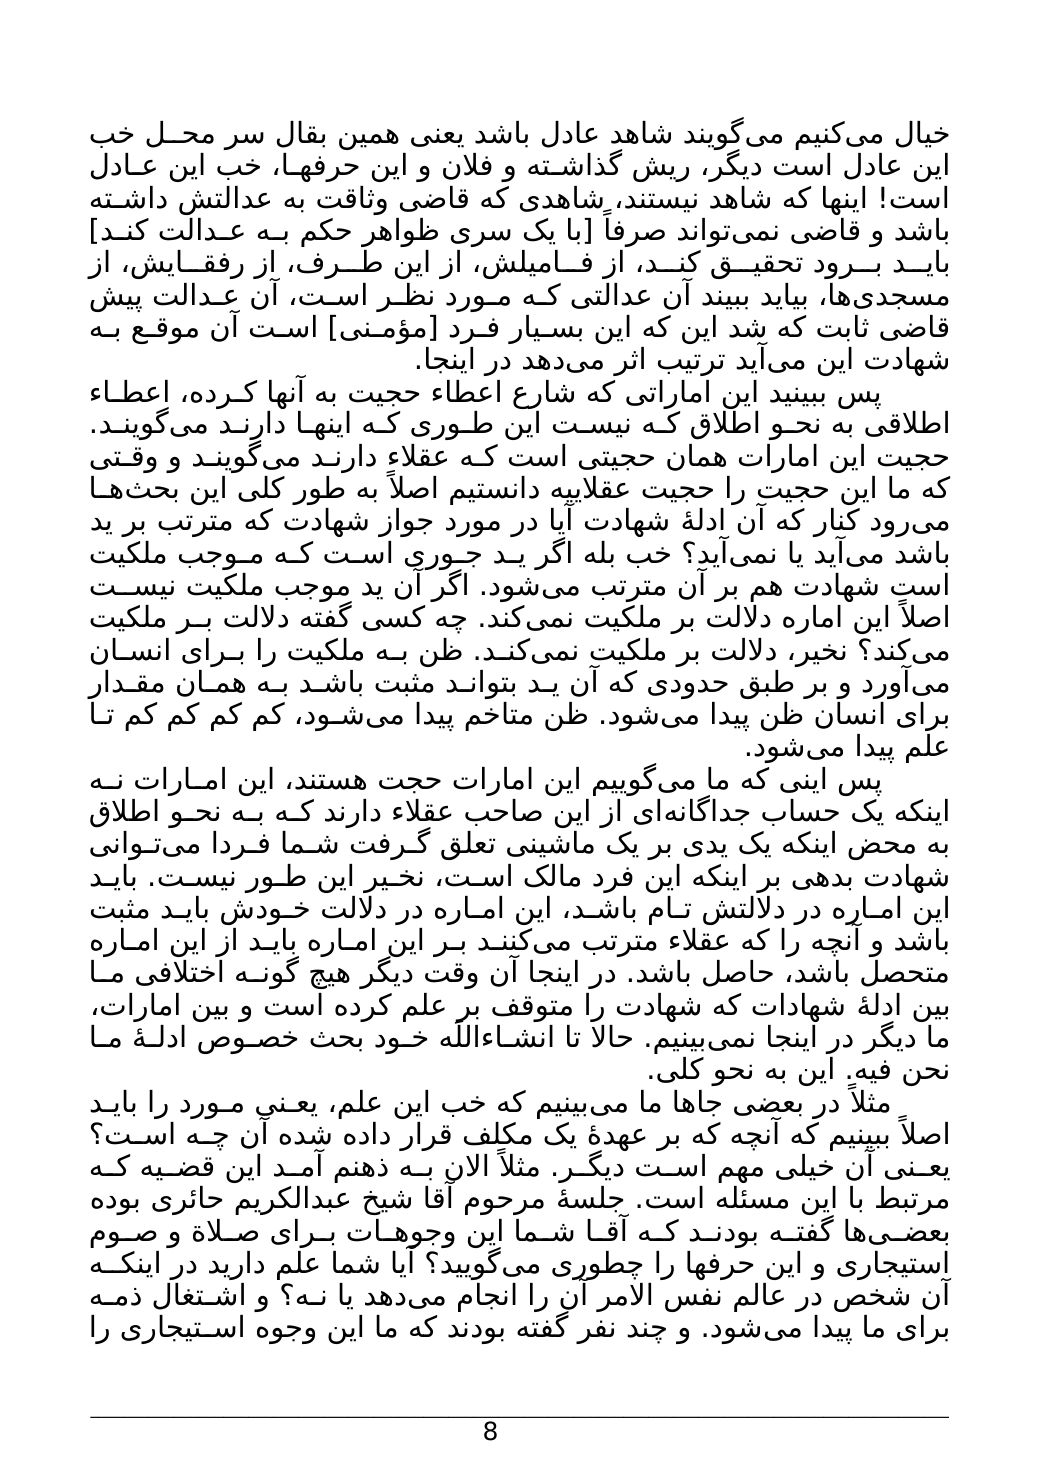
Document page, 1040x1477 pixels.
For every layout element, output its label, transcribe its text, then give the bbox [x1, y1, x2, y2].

text پس ببینید این اماراتی که شارع اعطاء حجیت به آنها کرده، اعطاء اطلاقی به نحو اطلاق که نیست این طوری که اینها دارند می‌گویند. حجیت این امارات همان حجیتی است که عقلاء دارند می‌گویند و وقتی که ما این حجیت را حجیت عقلاییه دانستیم اصلاً به طور کلی این بحث‌ها می‌رود کنار که آن ادلۀ شهادت آیا در مورد جواز شهادت که مترتب بر ید باشد می‌آید یا نمی‌آید؟ خب بله اگر ید جوری است که موجب ملکیت است شهادت هم بر آن مترتب می‌شود. اگر آن ید موجب ملکیت نیست اصلاً این اماره دلالت بر ملکیت نمی‌کند. چه کسی گفته دلالت بر ملکیت می‌کند؟ نخیر، دلالت بر ملکیت نمی‌کند. ظن به ملکیت را برای انسان می‌آورد و بر طبق حدودی که آن ید بتواند مثبت باشد به همان مقدار برای انسان ظن پیدا می‌شود. ظن متاخم پیدا می‌شود، کم کم کم کم تا علم پیدا می‌شود. [89, 376, 951, 764]
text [89, 1087, 951, 1345]
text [89, 118, 951, 376]
text پس اینی که ما می‌گوییم این امارات حجت هستند، این امارات نه اینکه یک حساب جداگانه‌ای از این صاحب عقلاء دارند که به نحو اطلاق به محض اینکه یک یدی بر یک ماشینی تعلق گرفت شما فردا می‌توانی شهادت بدهی بر اینکه این فرد مالک است، نخیر این طور نیست. باید این اماره در دلالتش تام باشد، این اماره در دلالت خودش باید مثبت باشد و آنچه را که عقلاء مترتب می‌کنند بر این اماره باید از این اماره متحصل باشد، حاصل باشد. در اینجا آن وقت دیگر هیچ گونه اختلافی ما بین ادلۀ شهادات که شهادت را متوقف بر علم کرده است و بین امارات، ما دیگر در اینجا نمی‌بینیم. حالا تا انشاءاللَه خود بحث خصوص ادلۀ ما نحن فیه. این به نحو کلی. [89, 764, 951, 1087]
